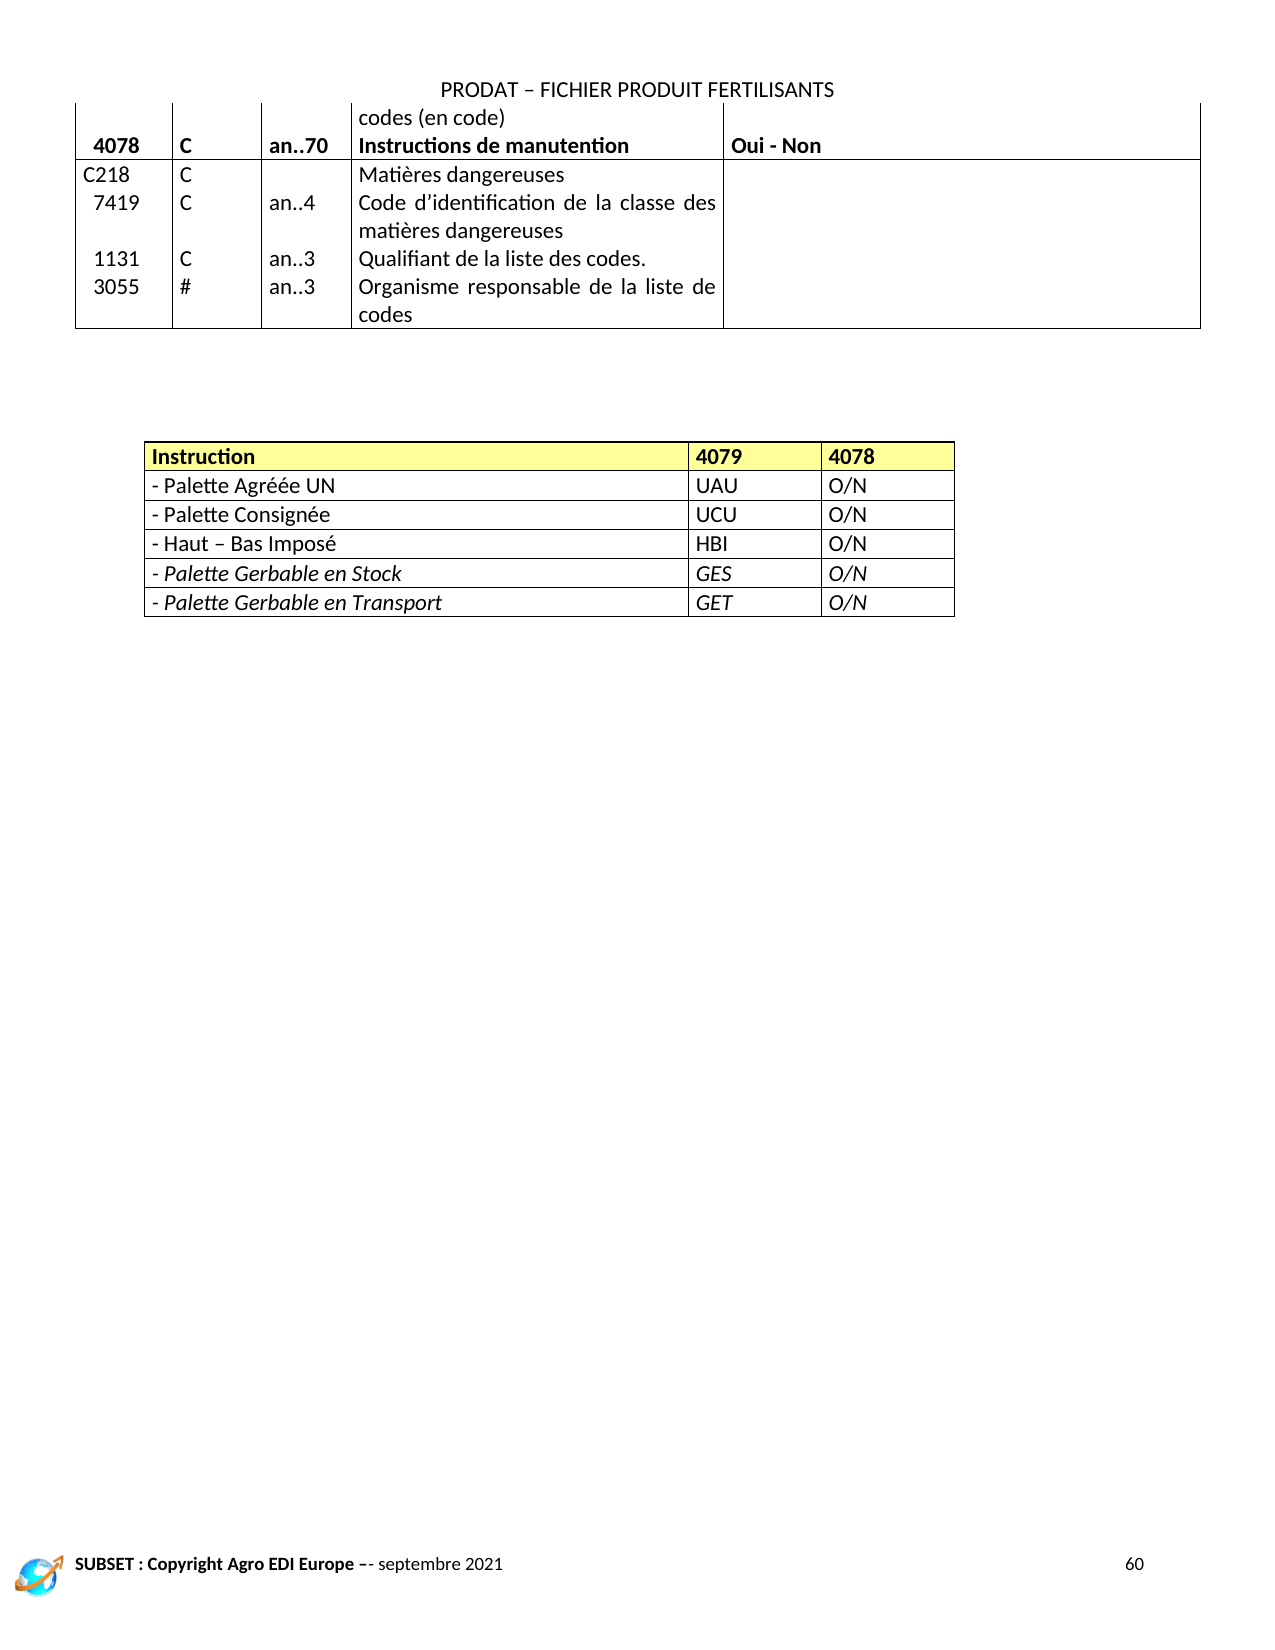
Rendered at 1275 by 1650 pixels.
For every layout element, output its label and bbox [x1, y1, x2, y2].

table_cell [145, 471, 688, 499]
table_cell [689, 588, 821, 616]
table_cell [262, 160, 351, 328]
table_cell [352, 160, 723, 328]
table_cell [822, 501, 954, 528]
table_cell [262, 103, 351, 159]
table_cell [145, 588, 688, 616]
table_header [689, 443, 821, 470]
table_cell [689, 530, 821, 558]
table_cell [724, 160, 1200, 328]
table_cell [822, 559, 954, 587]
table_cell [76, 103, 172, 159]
picture [12, 1550, 65, 1601]
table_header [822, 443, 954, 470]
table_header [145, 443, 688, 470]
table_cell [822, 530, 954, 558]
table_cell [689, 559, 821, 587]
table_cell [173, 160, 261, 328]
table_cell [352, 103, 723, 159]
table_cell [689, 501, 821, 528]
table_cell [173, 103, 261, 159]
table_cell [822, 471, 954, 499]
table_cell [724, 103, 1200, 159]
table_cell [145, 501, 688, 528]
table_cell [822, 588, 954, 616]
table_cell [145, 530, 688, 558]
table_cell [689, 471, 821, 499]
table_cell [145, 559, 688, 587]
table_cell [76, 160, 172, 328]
